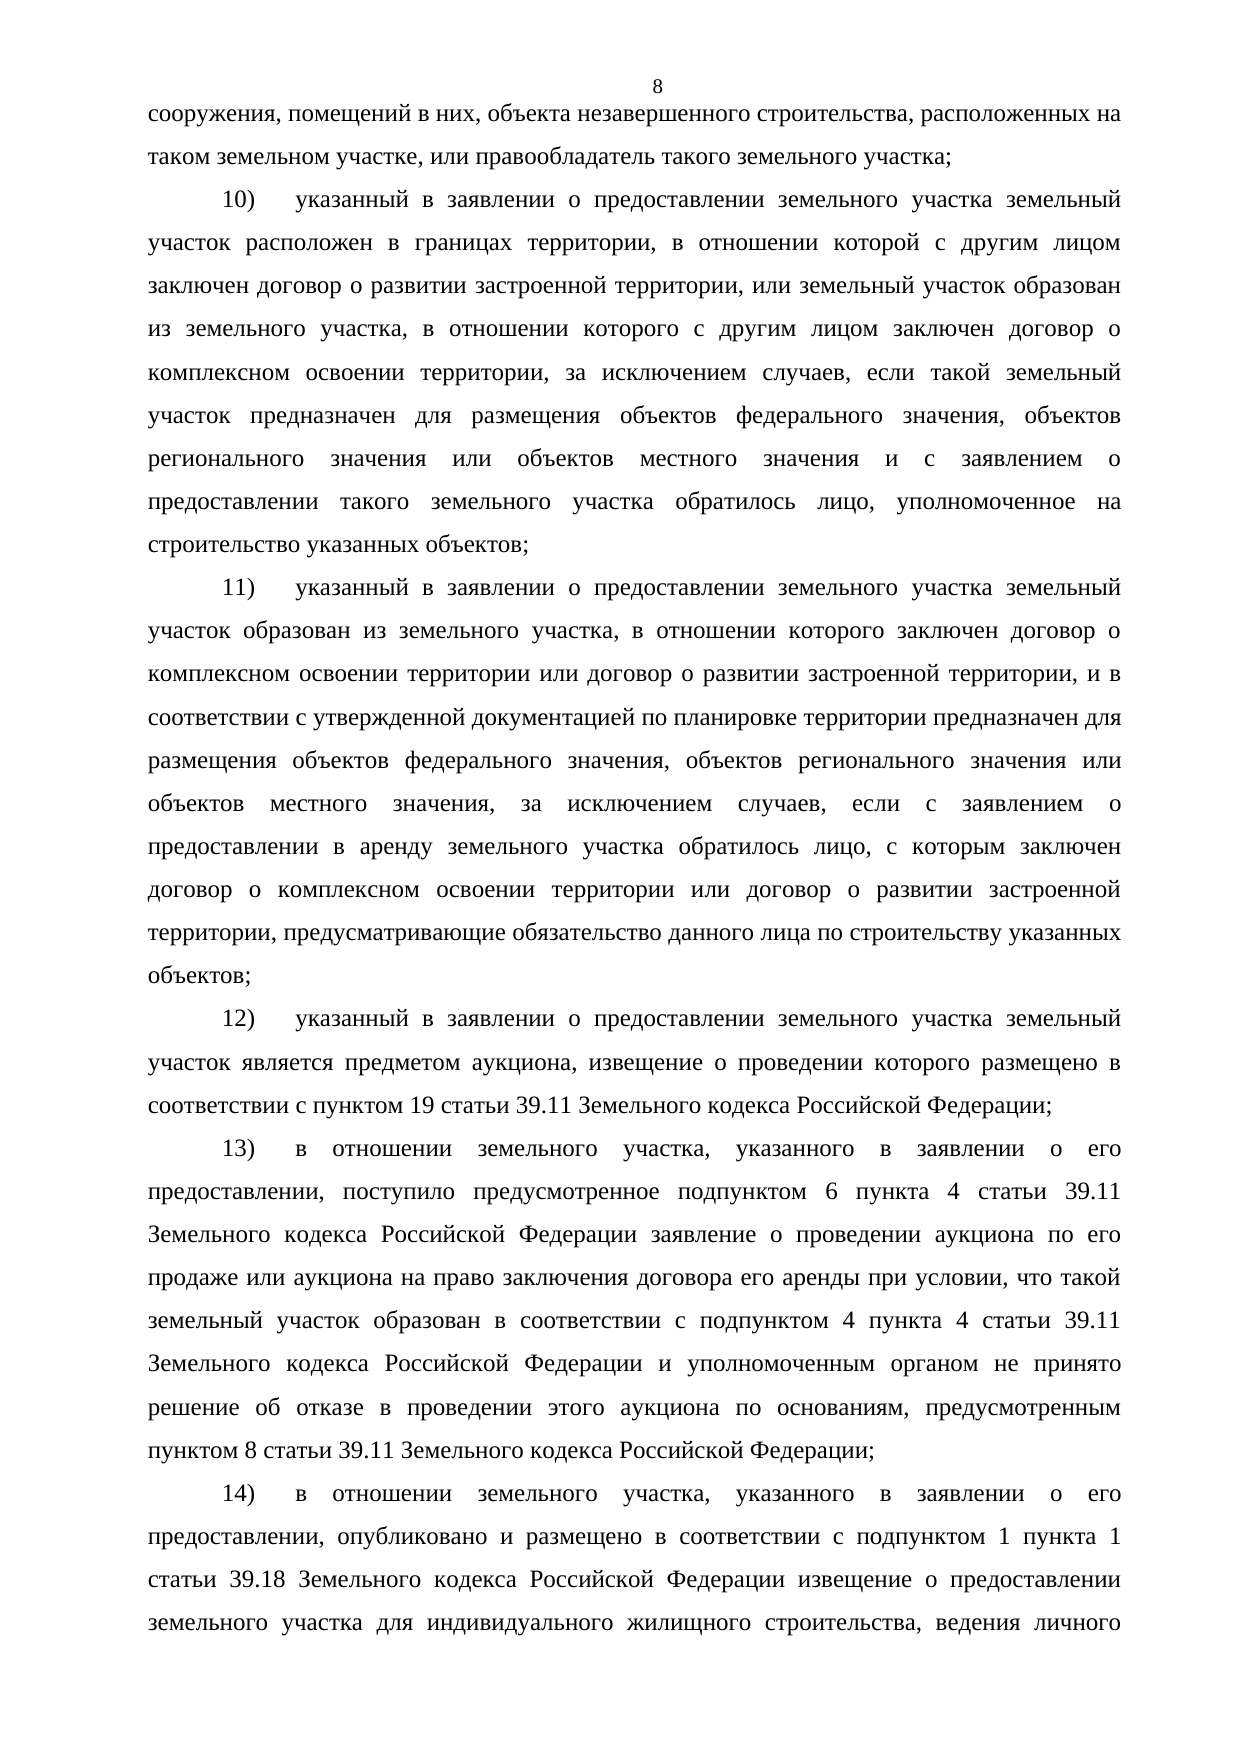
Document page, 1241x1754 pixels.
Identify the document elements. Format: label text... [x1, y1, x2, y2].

list указанный в заявлении о предоставлении земельного участка земельный участок является предметом аукциона, извещение о проведении которого размещено в соответствии с пунктом 19 статьи 39.11 Земельного кодекса Российской Федерации; [148, 1003, 1122, 1118]
list в отношении земельного участка, указанного в заявлении о его предоставлении, поступило предусмотренное подпунктом 6 пункта 4 статьи 39.11 Земельного кодекса Российской Федерации заявление о проведении аукциона по его продаже или аукциона на право заключения договора его аренды при условии, что такой земельный участок образован в соответствии с подпунктом 4 пункта 4 статьи 39.11 Земельного кодекса Российской Федерации и уполномоченным органом не принято решение об отказе в проведении этого аукциона по основаниям, предусмотренным пунктом 8 статьи 39.11 Земельного кодекса Российской Федерации; [148, 1133, 1122, 1463]
list указанный в заявлении о предоставлении земельного участка земельный участок образован из земельного участка, в отношении которого заключен договор о комплексном освоении территории или договор о развитии застроенной территории, и в соответствии с утвержденной документацией по планировке территории предназначен для размещения объектов федерального значения, объектов регионального значения или объектов местного значения, за исключением случаев, если с заявлением о предоставлении в аренду земельного участка обратилось лицо, с которым заключен договор о комплексном освоении территории или договор о развитии застроенной территории, предусматривающие обязательство данного лица по строительству указанных объектов; [148, 572, 1122, 989]
list указанный в заявлении о предоставлении земельного участка земельный участок расположен в границах территории, в отношении которой с другим лицом заключен договор о развитии застроенной территории, или земельный участок образован из земельного участка, в отношении которого с другим лицом заключен договор о комплексном освоении территории, за исключением случаев, если такой земельный участок предназначен для размещения объектов федерального значения, объектов регионального значения или объектов местного значения и с заявлением о предоставлении такого земельного участка обратилось лицо, уполномоченное на строительство указанных объектов; [148, 184, 1122, 558]
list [148, 1478, 1122, 1636]
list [148, 98, 1122, 170]
